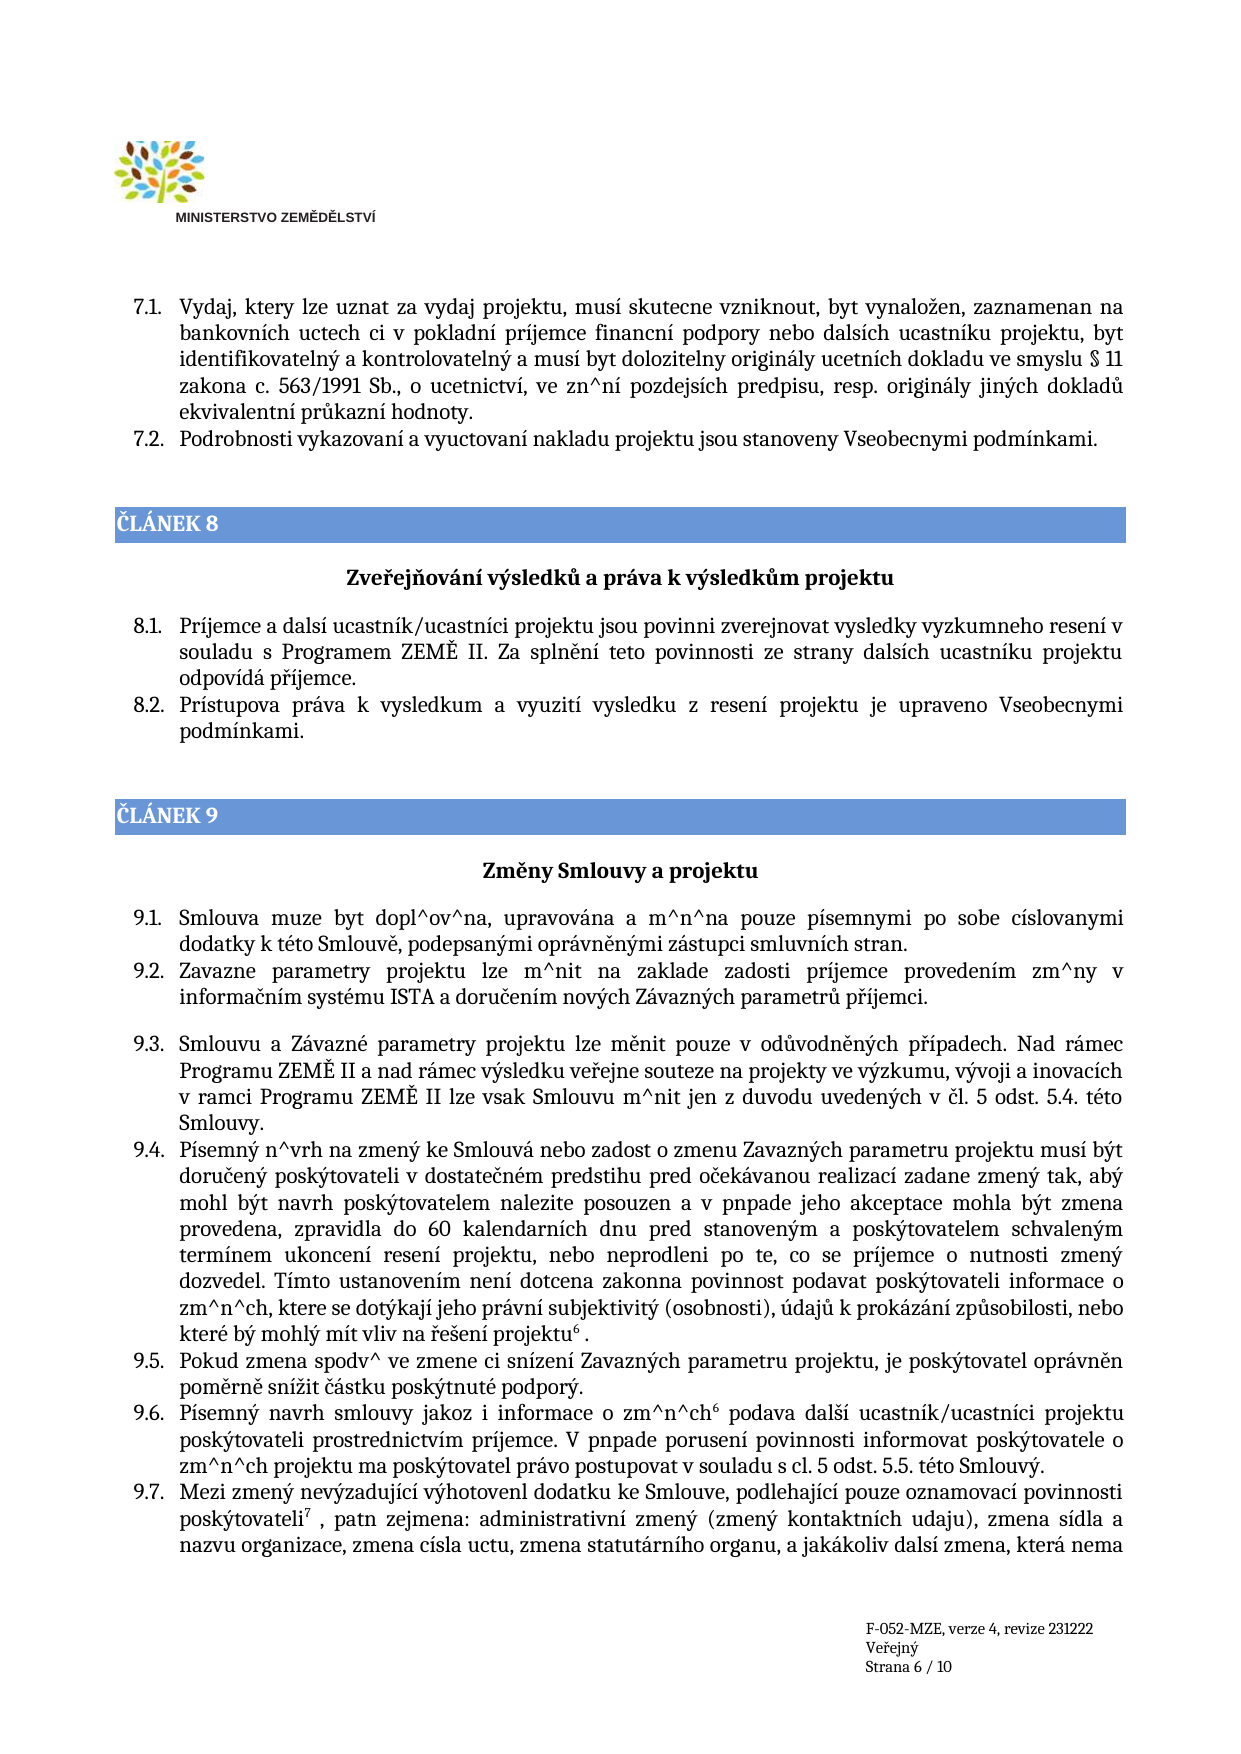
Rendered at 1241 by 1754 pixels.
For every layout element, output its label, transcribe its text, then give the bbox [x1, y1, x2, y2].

list Príjemce a dalsí ucastník/ucastníci projektu jsou povinni zverejnovat vysledky vyzkumneho resení v souladu s Programem ZEMĚ II. Za splnění teto povinnosti ze strany dalsích ucastníku projektu odpovídá příjemce. [133, 612, 1125, 691]
list Pokud zmena spodv^ ve zmene ci snízení Zavazných parametru projektu, je poskýtovatel oprávněn poměrně snížit částku poskýtnuté podporý. [133, 1347, 1125, 1400]
list Písemný n^vrh na zmený ke Smlouvá nebo zadost o zmenu Zavazných parametru projektu musí být doručený poskýtovateli v dostatečném predstihu pred očekávanou realizací zadane zmený tak, abý mohl být navrh poskýtovatelem nalezite posouzen a v pnpade jeho akceptace mohla být zmena provedena, zpravidla do 60 kalendarních dnu pred stanoveným a poskýtovatelem schvaleným termínem ukoncení resení projektu, nebo neprodleni po te, co se príjemce o nutnosti zmený dozvedel. Tímto ustanovením není dotcena zakonna povinnost podavat poskýtovateli informace o zm^n^ch, ktere se dotýkají jeho právní subjektivitý (osobnosti), údajů k prokázání způsobilosti, nebo které bý mohlý mít vliv na řešení projektu6 . [133, 1137, 1125, 1347]
list Smlouva muze byt dopl^ov^na, upravována a m^n^na pouze písemnymi po sobe císlovanymi dodatky k této Smlouvě, podepsanými oprávněnými zástupci smluvních stran. [133, 905, 1125, 958]
text ČLÁNEK 8 [117, 508, 1125, 541]
picture [114, 141, 205, 203]
list Prístupova práva k vysledkum a vyuzití vysledku z resení projektu je upraveno Vseobecnymi podmínkami. [133, 691, 1125, 744]
list Zavazne parametry projektu lze m^nit na zaklade zadosti príjemce provedením zm^ny v informačním systému ISTA a doručením nových Závazných parametrů příjemci. [133, 958, 1125, 1010]
list Písemný navrh smlouvy jakoz i informace o zm^n^ch6 podava další ucastník/ucastníci projektu poskýtovateli prostrednictvím príjemce. V pnpade porusení povinnosti informovat poskýtovatele o zm^n^ch projektu ma poskýtovatel právo postupovat v souladu s cl. 5 odst. 5.5. této Smlouvý. [133, 1400, 1125, 1479]
list Vydaj, ktery lze uznat za vydaj projektu, musí skutecne vzniknout, byt vynaložen, zaznamenan na bankovních uctech ci v pokladní príjemce financní podpory nebo dalsích ucastníku projektu, byt identifikovatelný a kontrolovatelný a musí byt dolozitelny originály ucetních dokladu ve smyslu § 11 zakona c. 563/1991 Sb., o ucetnictví, ve zn^ní pozdejsích predpisu, resp. originály jiných dokladů ekvivalentní průkazní hodnoty. [133, 293, 1125, 425]
text Změny Smlouvy a projektu [117, 858, 1125, 884]
text Zveřejňování výsledků a práva k výsledkům projektu [117, 565, 1125, 592]
list Podrobnosti vykazovaní a vyuctovaní nakladu projektu jsou stanoveny Vseobecnymi podmínkami. [133, 425, 1125, 452]
list Smlouvu a Závazné parametry projektu lze měnit pouze v odůvodněných případech. Nad rámec Programu ZEMĚ II a nad rámec výsledku veřejne souteze na projekty ve výzkumu, vývoji a inovacích v ramci Programu ZEMĚ II lze vsak Smlouvu m^nit jen z duvodu uvedených v čl. 5 odst. 5.4. této Smlouvy. [133, 1031, 1125, 1137]
text ČLÁNEK 9 [117, 801, 1125, 834]
